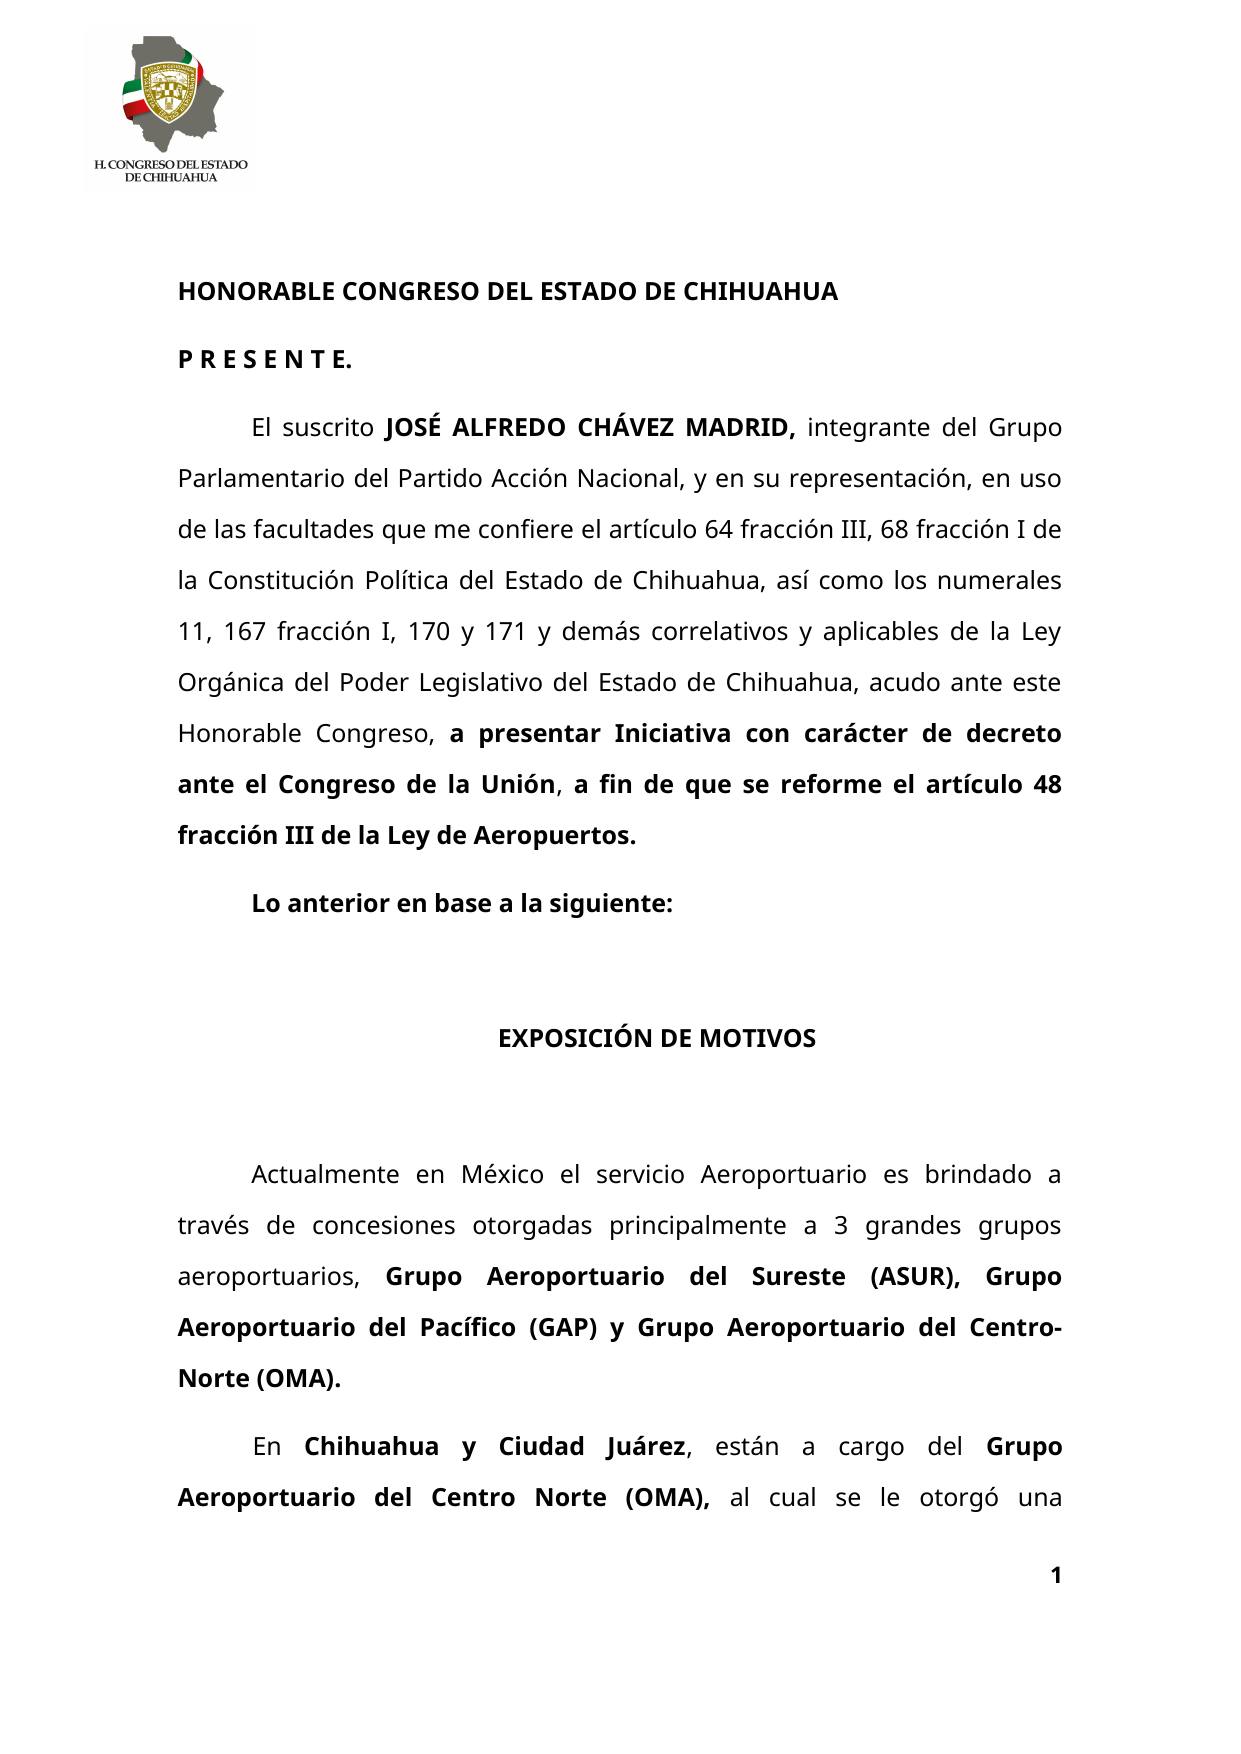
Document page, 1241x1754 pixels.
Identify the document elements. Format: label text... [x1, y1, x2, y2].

text El suscrito JOSÉ ALFREDO CHÁVEZ MADRID, integrante del Grupo Parlamentario del Partido Acción Nacional, y en su representación, en uso de las facultades que me confiere el artículo 64 fracción III, 68 fracción I de la Constitución Política del Estado de Chihuahua, así como los numerales 11, 167 fracción I, 170 y 171 y demás correlativos y aplicables de la Ley Orgánica del Poder Legislativo del Estado de Chihuahua, acudo ante este Honorable Congreso, a presentar Iniciativa con carácter de decreto ante el Congreso de la Unión, a fin de que se reforme el artículo 48 fracción III de la Ley de Aeropuertos. [177, 409, 1063, 852]
text P R E S E N T E. [177, 342, 1063, 376]
text Actualmente en México el servicio Aeroportuario es brindado a través de concesiones otorgadas principalmente a 3 grandes grupos aeroportuarios, Grupo Aeroportuario del Sureste (ASUR), Grupo Aeroportuario del Pacífico (GAP) y Grupo Aeroportuario del Centro-Norte (OMA). [177, 1156, 1063, 1394]
picture [84, 26, 258, 194]
text EXPOSICIÓN DE MOTIVOS [177, 1021, 1063, 1055]
text HONORABLE CONGRESO DEL ESTADO DE CHIHUAHUA [177, 274, 1063, 308]
text Lo anterior en base a la siguiente: [177, 886, 1063, 919]
